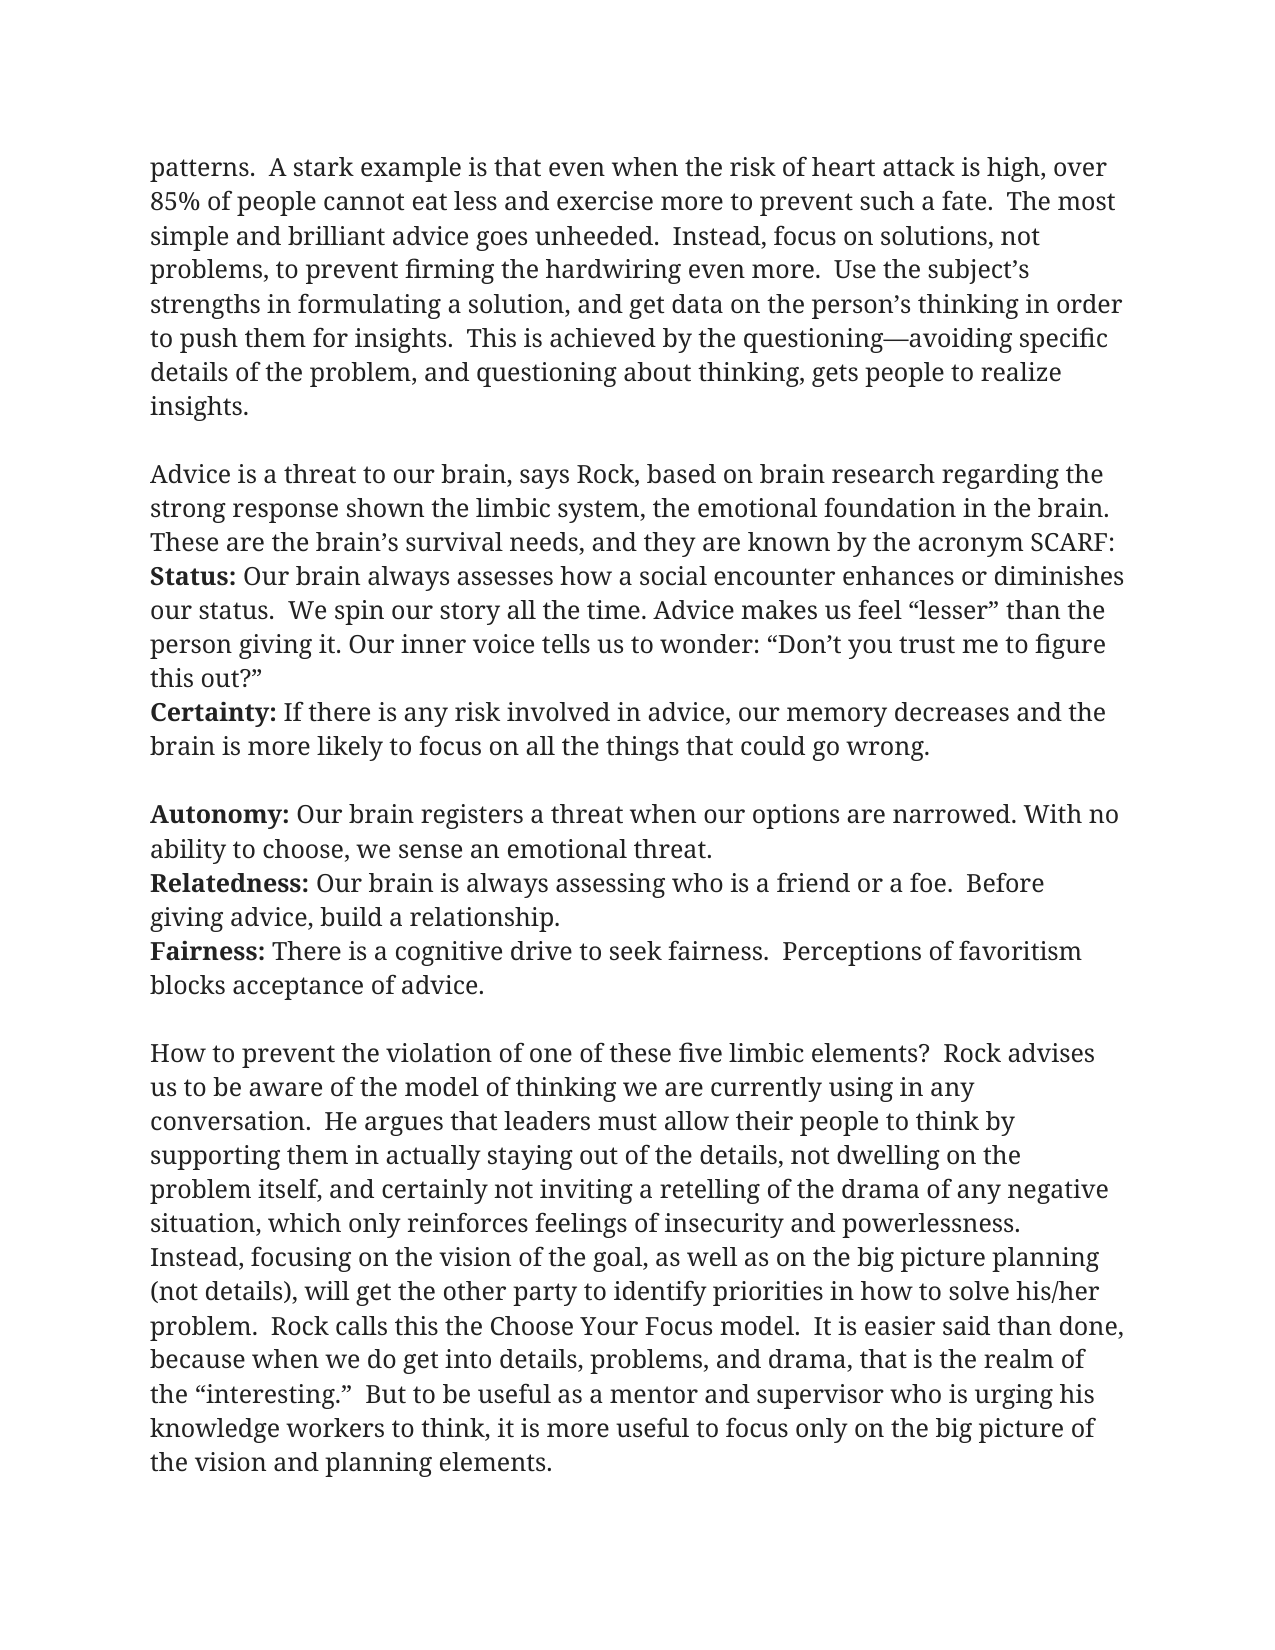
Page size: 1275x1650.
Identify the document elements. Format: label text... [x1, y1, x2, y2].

text How to prevent the violation of one of these five limbic elements? Rock advises us to be aware of the model of thinking we are currently using in any conversation. He argues that leaders must allow their people to think by supporting them in actually staying out of the details, not dwelling on the problem itself, and certainly not inviting a retelling of the drama of any negative situation, which only reinforces feelings of insecurity and powerlessness. Instead, focusing on the vision of the goal, as well as on the big picture planning (not details), will get the other party to identify priorities in how to solve his/her problem. Rock calls this the Choose Your Focus model. It is easier said than done, because when we do get into details, problems, and drama, that is the realm of the “interesting.” But to be useful as a mentor and supervisor who is urging his knowledge workers to think, it is more useful to focus only on the big picture of the vision and planning elements. [150, 1036, 1125, 1478]
text Fairness: There is a cognitive drive to seek fairness. Perceptions of favoritism blocks acceptance of advice. [150, 933, 1125, 1002]
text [150, 150, 1125, 422]
text Advice is a threat to our brain, says Rock, based on brain research regarding the strong response shown the limbic system, the emotional foundation in the brain. These are the brain’s survival needs, and they are known by the acronym SCARF: [150, 457, 1125, 559]
text Status: Our brain always assesses how a social encounter enhances or diminishes our status. We spin our story all the time. Advice makes us feel “lesser” than the person giving it. Our inner voice tells us to wonder: “Don’t you trust me to figure this out?” [150, 559, 1125, 695]
text Certainty: If there is any risk involved in advice, our memory decreases and the brain is more likely to focus on all the things that could go wrong. [150, 695, 1125, 763]
text Relatedness: Our brain is always assessing who is a friend or a foe. Before giving advice, build a relationship. [150, 865, 1125, 933]
text Autonomy: Our brain registers a threat when our options are narrowed. With no ability to choose, we sense an emotional threat. [150, 797, 1125, 865]
